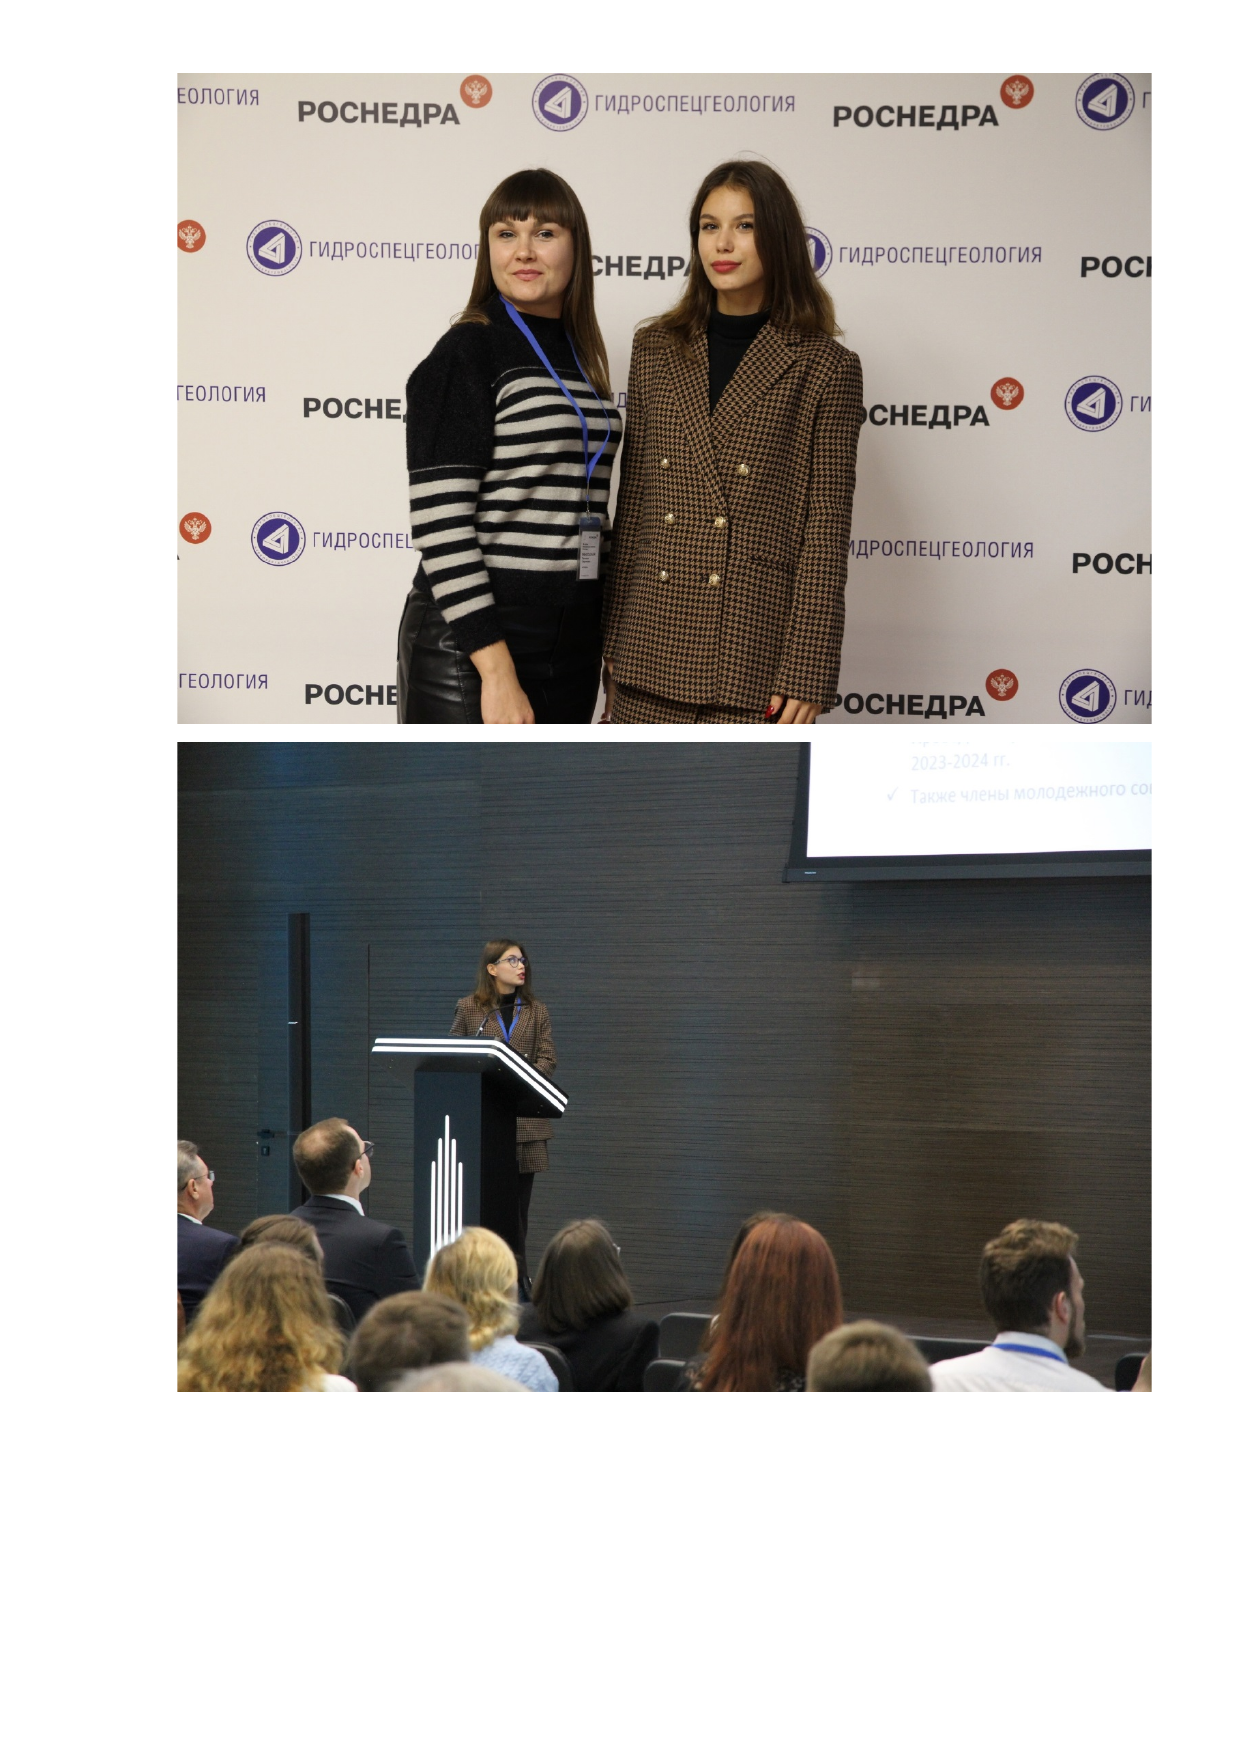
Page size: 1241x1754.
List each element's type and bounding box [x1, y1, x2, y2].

picture [177, 73, 1152, 724]
picture [177, 742, 1152, 1392]
